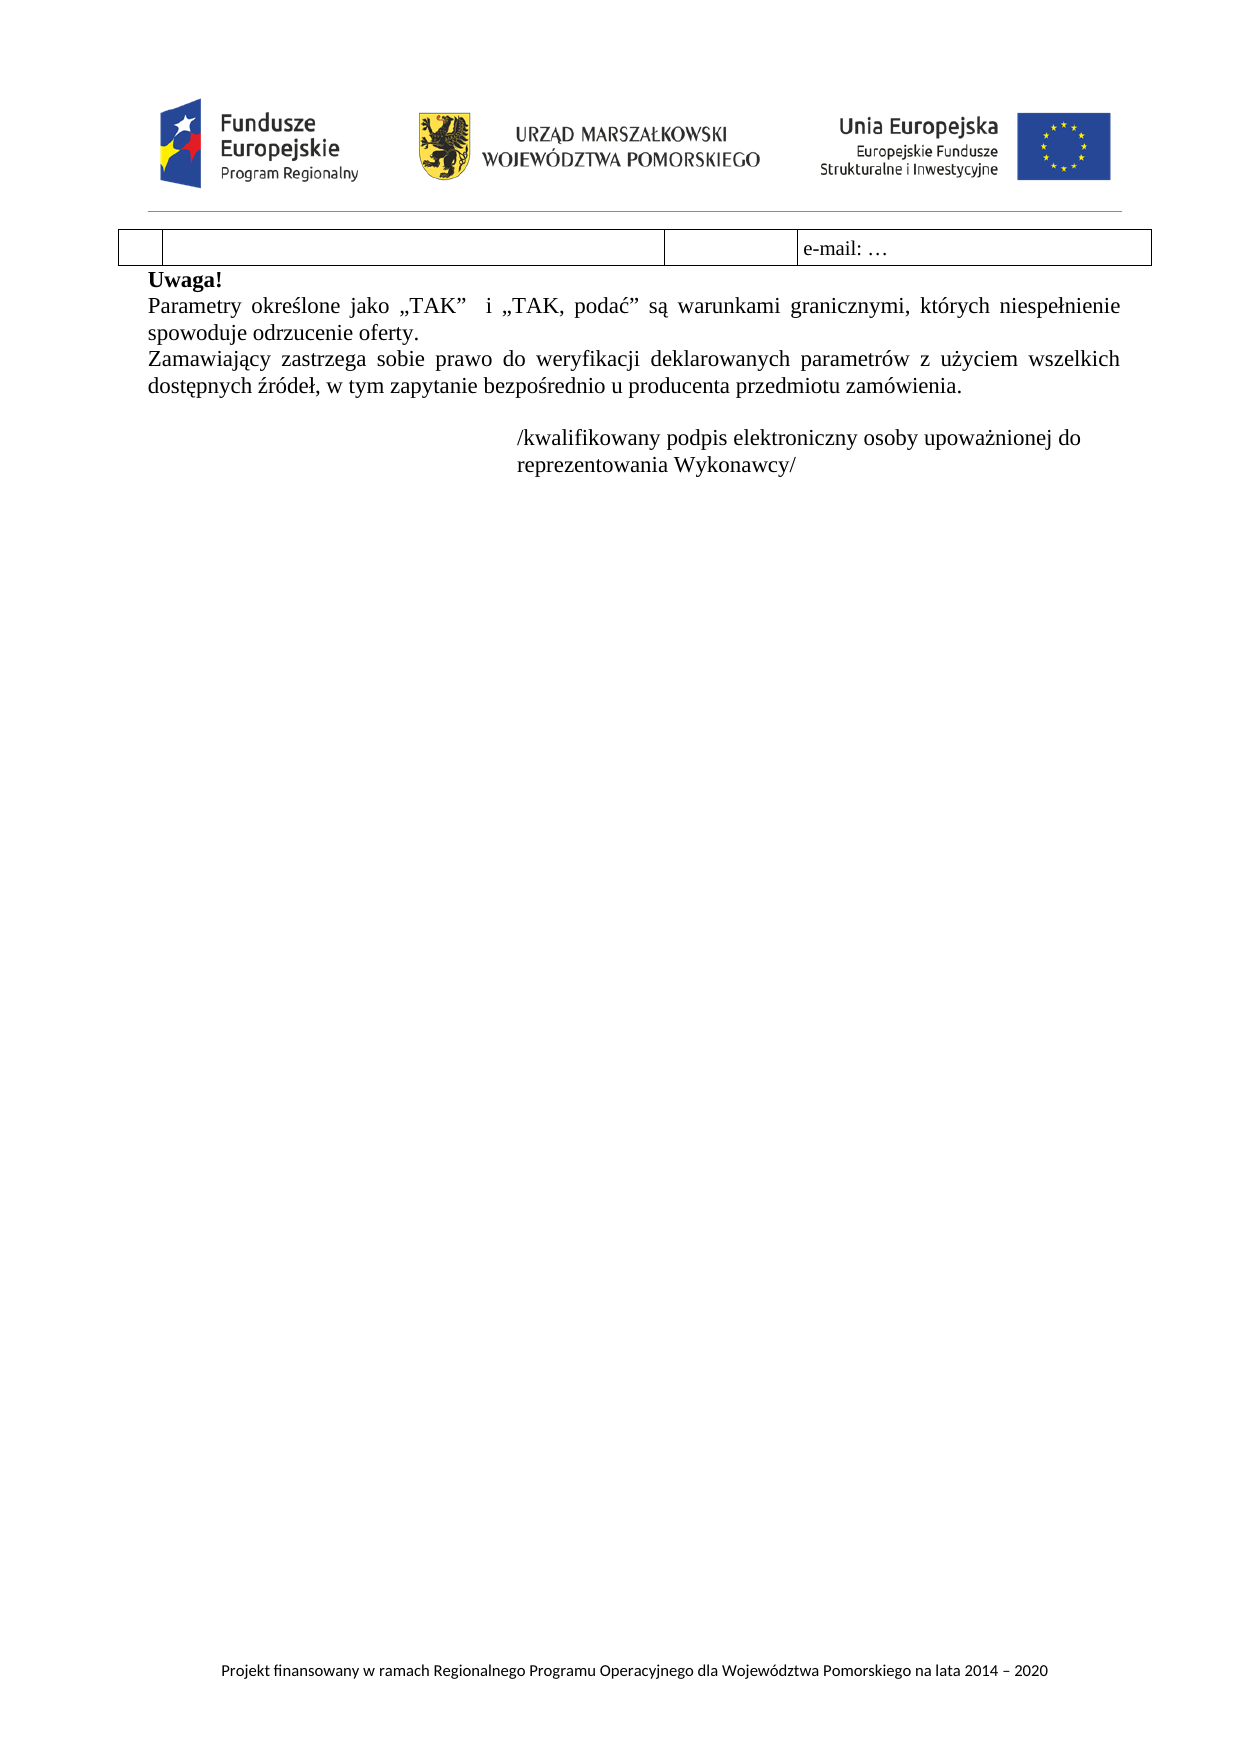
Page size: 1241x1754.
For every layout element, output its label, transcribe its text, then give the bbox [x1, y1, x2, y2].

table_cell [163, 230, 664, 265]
picture [147, 98, 1123, 212]
text Zamawiający zastrzega sobie prawo do weryfikacji deklarowanych parametrów z użyciem wszelkich dostępnych źródeł, w tym zapytanie bezpośrednio u producenta przedmiotu zamówienia. [148, 345, 1122, 398]
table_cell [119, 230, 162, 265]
text /kwalifikowany podpis elektroniczny osoby upoważnionej do reprezentowania Wykonawcy/ [517, 424, 1122, 477]
text Parametry określone jako „TAK” i „TAK, podać” są warunkami granicznymi, których niespełnienie spowoduje odrzucenie oferty. [148, 293, 1122, 345]
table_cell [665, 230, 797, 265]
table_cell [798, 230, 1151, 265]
text Uwaga! [148, 266, 1122, 293]
